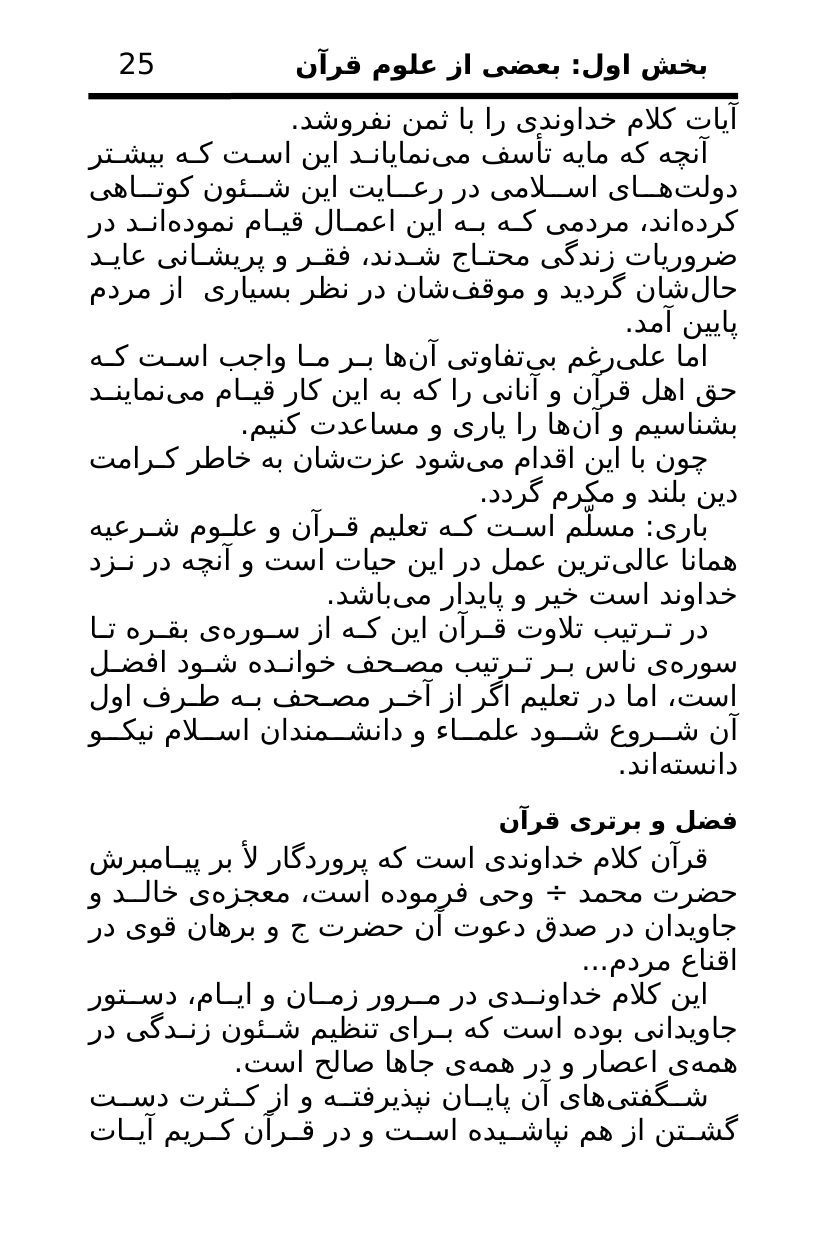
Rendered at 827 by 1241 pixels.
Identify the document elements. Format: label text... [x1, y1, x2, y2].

text فضل و برتری قرآن [89, 806, 738, 835]
text قرآن کلام خداوندی است که پروردگار ﻷ بر پیامبرش حضرت محمد ÷ وحی فرموده است، معجزه‌ی خالد و جاویدان در صدق دعوت آن حضرت ج و برهان قوی در اقناع مردم... [89, 842, 738, 977]
text باری: مسلّم است که تعلیم قرآن و علوم شرعیه همانا عالی‌ترین عمل در این حیات است و آنچه در نزد خداوند است خیر و پایدار می‌باشد. [89, 509, 738, 611]
text چون با این اقدام می‌شود عزت‌شان به خاطر کرامت دین بلند و مکرم گردد. [89, 442, 738, 509]
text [89, 102, 738, 136]
text در ترتیب تلاوت قرآن این که از سوره‌ی بقره تا سوره‌ی ناس بر ترتیب مصحف خوانده شود افضل است، اما در تعلیم اگر از آخر مصحف به طرف اول آن شروع شود علماء و دانشمندان اسلام نیکو دانسته‌اند. [89, 611, 738, 781]
text آنچه که مایه تأسف می‌نمایاند این است که بیشتر دولت‌های اسلامی در رعایت این شئون کوتاهی کرده‌اند، مردمی که به این اعمال قیام نموده‌اند در ضروریات زندگی محتاج شدند، فقر و پریشانی عاید حال‌شان گردید و موقف‌شان در نظر بسیاری از مردم پایین آمد. [89, 136, 738, 340]
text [89, 1079, 738, 1147]
text اما علی‌رغم بی‌تفاوتی آن‌ها بر ما واجب است که حق اهل قرآن و آنانی را که به این کار قیام می‌نمایند بشناسیم و آن‌ها را یاری و مساعدت کنیم. [89, 340, 738, 442]
text این کلام خداوندی در مرور زمان و ایام، دستور جاویدانی بوده است که برای تنظیم شئون زندگی در همه‌ی اعصار و در همه‌ی جاها صالح است. [89, 977, 738, 1079]
